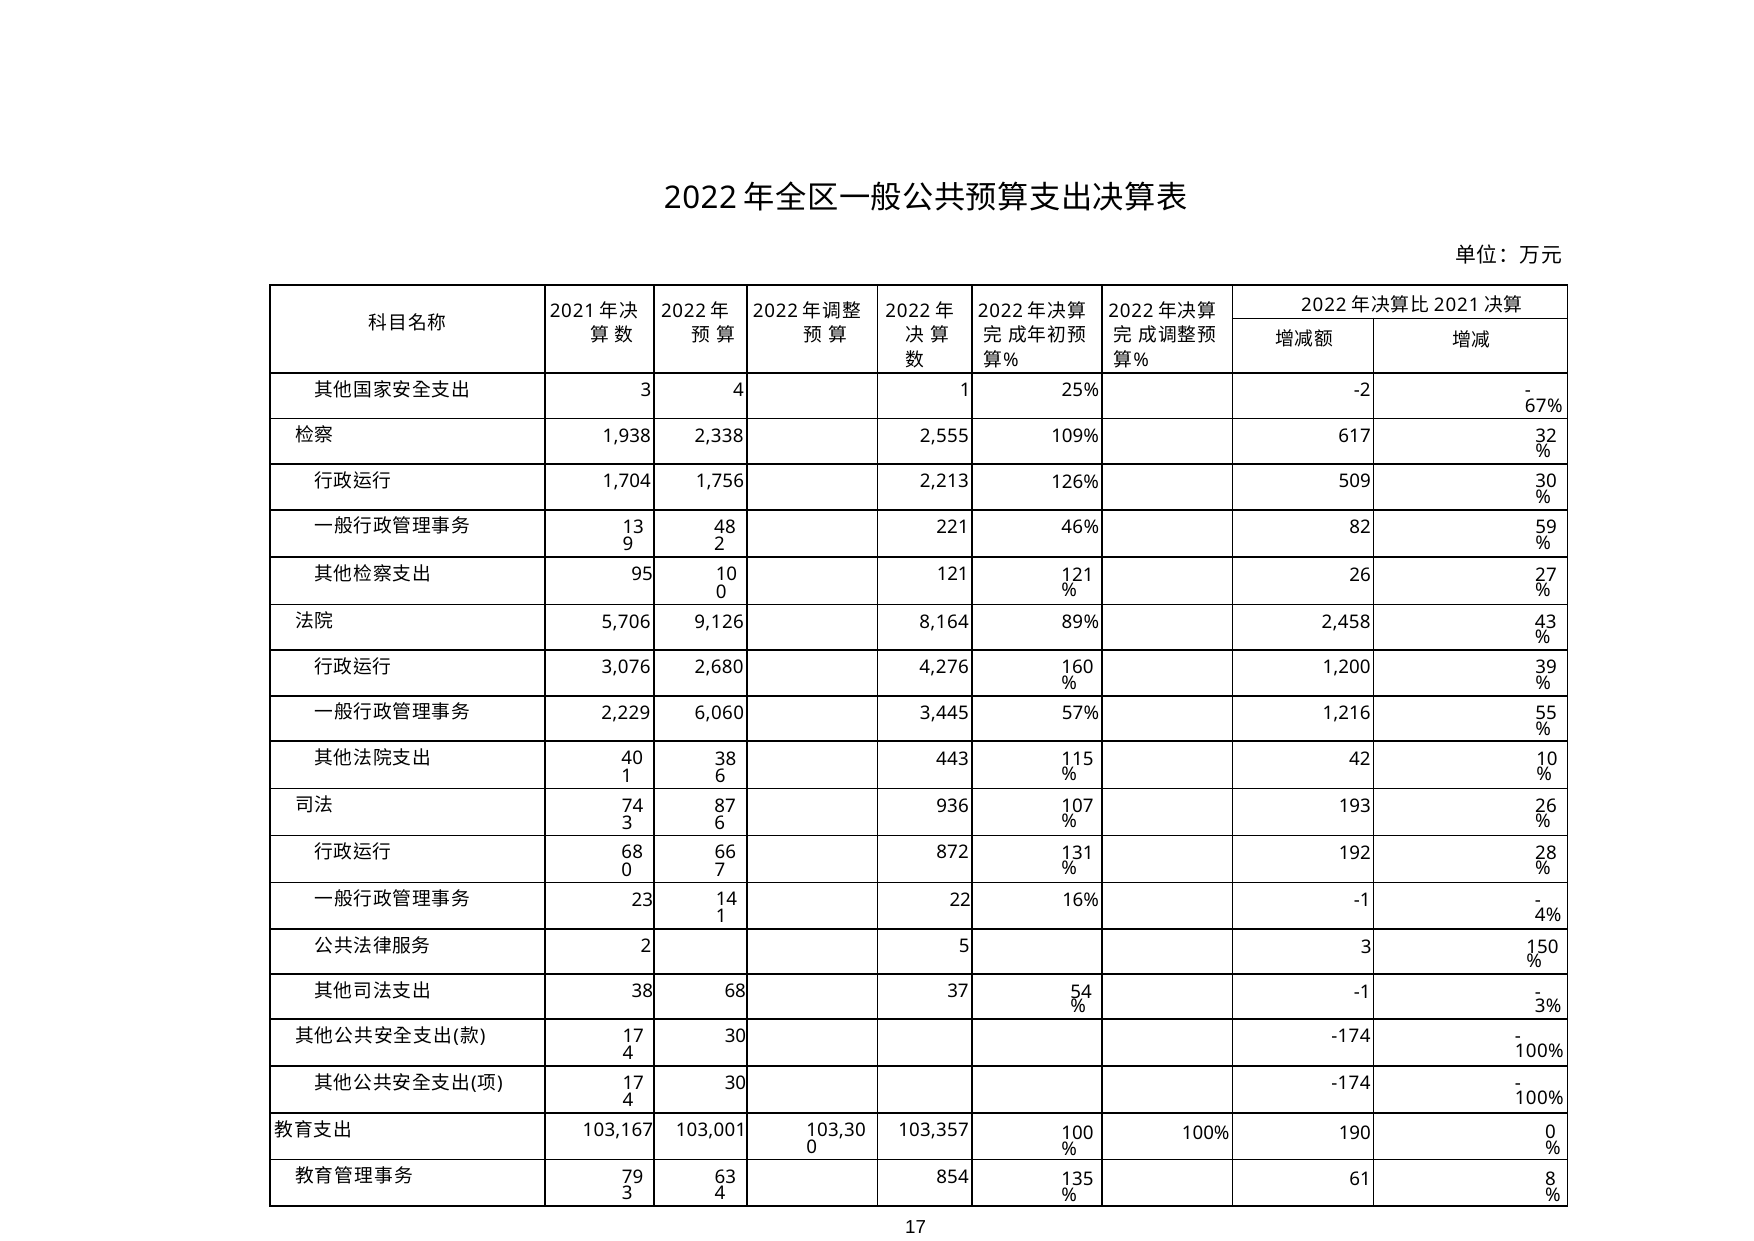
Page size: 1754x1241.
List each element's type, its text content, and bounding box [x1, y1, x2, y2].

table_cell 2,338 [655, 419, 746, 463]
table_cell 37 [878, 975, 971, 1018]
text 单位：万元 [1455, 239, 1568, 268]
table_cell 221 [878, 511, 971, 556]
table_header 科目名称 [271, 286, 544, 372]
table_cell [748, 1160, 877, 1205]
table_cell 100% [1103, 1114, 1232, 1159]
table_cell 8% [1374, 1160, 1567, 1205]
table_cell -67% [1374, 374, 1567, 418]
table_cell [1103, 465, 1232, 509]
table_cell 103,300 [748, 1114, 877, 1159]
table_cell 法院 [271, 605, 544, 649]
table_cell 行政运行 [271, 465, 544, 509]
table_cell 司法 [271, 789, 544, 834]
table_cell [1103, 651, 1232, 695]
table_cell 509 [1233, 465, 1373, 509]
table_cell 1,216 [1233, 697, 1373, 740]
table_cell 107% [973, 789, 1101, 834]
table_cell 其他公共安全支出(项) [271, 1067, 544, 1112]
table_cell 5,706 [546, 605, 653, 649]
table_cell 其他国家安全支出 [271, 374, 544, 418]
table_cell [1103, 374, 1232, 418]
table_cell 121% [973, 558, 1101, 604]
table_cell [1103, 1160, 1232, 1205]
table_cell -2 [1233, 374, 1373, 418]
table_cell 1,704 [546, 465, 653, 509]
table_cell [748, 697, 877, 740]
table_cell [1103, 558, 1232, 604]
table_cell 876 [655, 789, 746, 834]
table_cell 一般行政管理事务 [271, 883, 544, 928]
table_cell 一般行政管理事务 [271, 697, 544, 740]
table_cell [1103, 697, 1232, 740]
table_cell 其他检察支出 [271, 558, 544, 604]
table_cell 公共法律服务 [271, 930, 544, 973]
table_cell 1,938 [546, 419, 653, 463]
table_cell [748, 883, 877, 928]
table_cell [973, 1067, 1101, 1112]
table_cell 28% [1374, 836, 1567, 881]
table_cell 82 [1233, 511, 1373, 556]
table_cell 6,060 [655, 697, 746, 740]
table_cell 121 [878, 558, 971, 604]
table_cell 行政运行 [271, 651, 544, 695]
table_cell 61 [1233, 1160, 1373, 1205]
table_cell [748, 1067, 877, 1112]
table_cell 617 [1233, 419, 1373, 463]
table_cell 68 [655, 975, 746, 1018]
table_cell 38 [546, 975, 653, 1018]
table_cell 141 [655, 883, 746, 928]
text 2022年全区一般公共预算支出决算表 [664, 175, 1568, 217]
table_cell 30% [1374, 465, 1567, 509]
table_cell 增减 [1374, 319, 1567, 372]
table_cell [748, 975, 877, 1018]
table_cell 32% [1374, 419, 1567, 463]
table_cell 其他法院支出 [271, 742, 544, 788]
table_cell 43% [1374, 605, 1567, 649]
table_cell 103,001 [655, 1114, 746, 1159]
table_cell 3,445 [878, 697, 971, 740]
table_cell 2,680 [655, 651, 746, 695]
table_cell 16% [973, 883, 1101, 928]
table_cell 46% [973, 511, 1101, 556]
table_cell 其他公共安全支出(款) [271, 1020, 544, 1065]
table_cell [1103, 1020, 1232, 1065]
table_cell 3 [546, 374, 653, 418]
table_cell 680 [546, 836, 653, 881]
table_cell -1 [1233, 975, 1373, 1018]
table_header 2022年预 算 [655, 286, 746, 372]
table_cell -174 [1233, 1020, 1373, 1065]
table_header 2022年决算完 成调整预算% [1103, 286, 1232, 372]
table_cell [1103, 883, 1232, 928]
table_cell 89% [973, 605, 1101, 649]
table_cell 9,126 [655, 605, 746, 649]
table_cell -3% [1374, 975, 1567, 1018]
table_cell 139 [546, 511, 653, 556]
table_cell 2,213 [878, 465, 971, 509]
table_cell 3,076 [546, 651, 653, 695]
table_cell 5 [878, 930, 971, 973]
table_cell 854 [878, 1160, 971, 1205]
table_cell [973, 930, 1101, 973]
table_cell [748, 742, 877, 788]
table_cell 2 [546, 930, 653, 973]
table_cell 其他司法支出 [271, 975, 544, 1018]
table_header 2022年决算比2021决算 [1233, 286, 1567, 318]
table_cell [748, 419, 877, 463]
table_cell 教育管理事务 [271, 1160, 544, 1205]
table_cell 1 [878, 374, 971, 418]
table_cell 2,229 [546, 697, 653, 740]
table_cell 教育支出 [271, 1114, 544, 1159]
table_cell [1103, 1067, 1232, 1112]
table_cell [1103, 511, 1232, 556]
table_cell [748, 836, 877, 881]
table_header 2022年决算完 成年初预算% [973, 286, 1101, 372]
table_cell 一般行政管理事务 [271, 511, 544, 556]
table_cell 4,276 [878, 651, 971, 695]
table_cell 103,167 [546, 1114, 653, 1159]
table_cell 2,555 [878, 419, 971, 463]
table_cell [1103, 836, 1232, 881]
table_header 2022年决 算数 [878, 286, 971, 372]
table_cell 8,164 [878, 605, 971, 649]
table_cell [748, 374, 877, 418]
table_cell -4% [1374, 883, 1567, 928]
table_cell 30 [655, 1020, 746, 1065]
table_cell 22 [878, 883, 971, 928]
table_cell 行政运行 [271, 836, 544, 881]
table_cell 27% [1374, 558, 1567, 604]
table_cell 25% [973, 374, 1101, 418]
table_cell 39% [1374, 651, 1567, 695]
table_header 2021年决算 数 [546, 286, 653, 372]
table_cell [1103, 975, 1232, 1018]
table_header 2022年调整预 算 [748, 286, 877, 372]
table_cell 386 [655, 742, 746, 788]
table_cell 115% [973, 742, 1101, 788]
table_cell 检察 [271, 419, 544, 463]
table_cell 401 [546, 742, 653, 788]
table_cell 54% [973, 975, 1101, 1018]
table_cell 增减额 [1233, 319, 1373, 372]
table_cell [748, 930, 877, 973]
table_cell 126% [973, 465, 1101, 509]
table_cell [1103, 930, 1232, 973]
table_cell -100% [1374, 1067, 1567, 1112]
table_cell -1 [1233, 883, 1373, 928]
table_cell 743 [546, 789, 653, 834]
table_cell [973, 1020, 1101, 1065]
table_cell 936 [878, 789, 971, 834]
table_cell [748, 558, 877, 604]
table_cell 667 [655, 836, 746, 881]
table_cell [748, 511, 877, 556]
table_cell 443 [878, 742, 971, 788]
table_cell 872 [878, 836, 971, 881]
table_cell 23 [546, 883, 653, 928]
table_cell 174 [546, 1067, 653, 1112]
table_cell [1103, 742, 1232, 788]
table_cell [878, 1067, 971, 1112]
table_cell 100% [973, 1114, 1101, 1159]
table_cell 634 [655, 1160, 746, 1205]
table_cell 103,357 [878, 1114, 971, 1159]
table_cell [1103, 605, 1232, 649]
table_cell 160% [973, 651, 1101, 695]
table_cell [748, 1020, 877, 1065]
table_cell [748, 605, 877, 649]
table_cell 482 [655, 511, 746, 556]
table_cell 0% [1374, 1114, 1567, 1159]
table_cell 95 [546, 558, 653, 604]
table_cell 4 [655, 374, 746, 418]
table_cell 174 [546, 1020, 653, 1065]
table_cell 2,458 [1233, 605, 1373, 649]
table_cell 793 [546, 1160, 653, 1205]
table_cell 1,200 [1233, 651, 1373, 695]
table_cell [878, 1020, 971, 1065]
table_cell 26% [1374, 789, 1567, 834]
table_cell 109% [973, 419, 1101, 463]
table_cell 26 [1233, 558, 1373, 604]
table_cell -174 [1233, 1067, 1373, 1112]
table_cell [748, 465, 877, 509]
table_cell 193 [1233, 789, 1373, 834]
table_cell 192 [1233, 836, 1373, 881]
table_cell 30 [655, 1067, 746, 1112]
table_cell 150% [1374, 930, 1567, 973]
table_cell 3 [1233, 930, 1373, 973]
table_cell 10% [1374, 742, 1567, 788]
table_cell [655, 930, 746, 973]
table_cell [1103, 419, 1232, 463]
table_cell 131% [973, 836, 1101, 881]
table_cell 135% [973, 1160, 1101, 1205]
table_cell 42 [1233, 742, 1373, 788]
table_cell [748, 789, 877, 834]
table_cell 57% [973, 697, 1101, 740]
table_cell [1103, 789, 1232, 834]
table_cell 55% [1374, 697, 1567, 740]
table_cell [748, 651, 877, 695]
table_cell -100% [1374, 1020, 1567, 1065]
table_cell 1,756 [655, 465, 746, 509]
table_cell 100 [655, 558, 746, 604]
table_cell 59% [1374, 511, 1567, 556]
table_cell 190 [1233, 1114, 1373, 1159]
